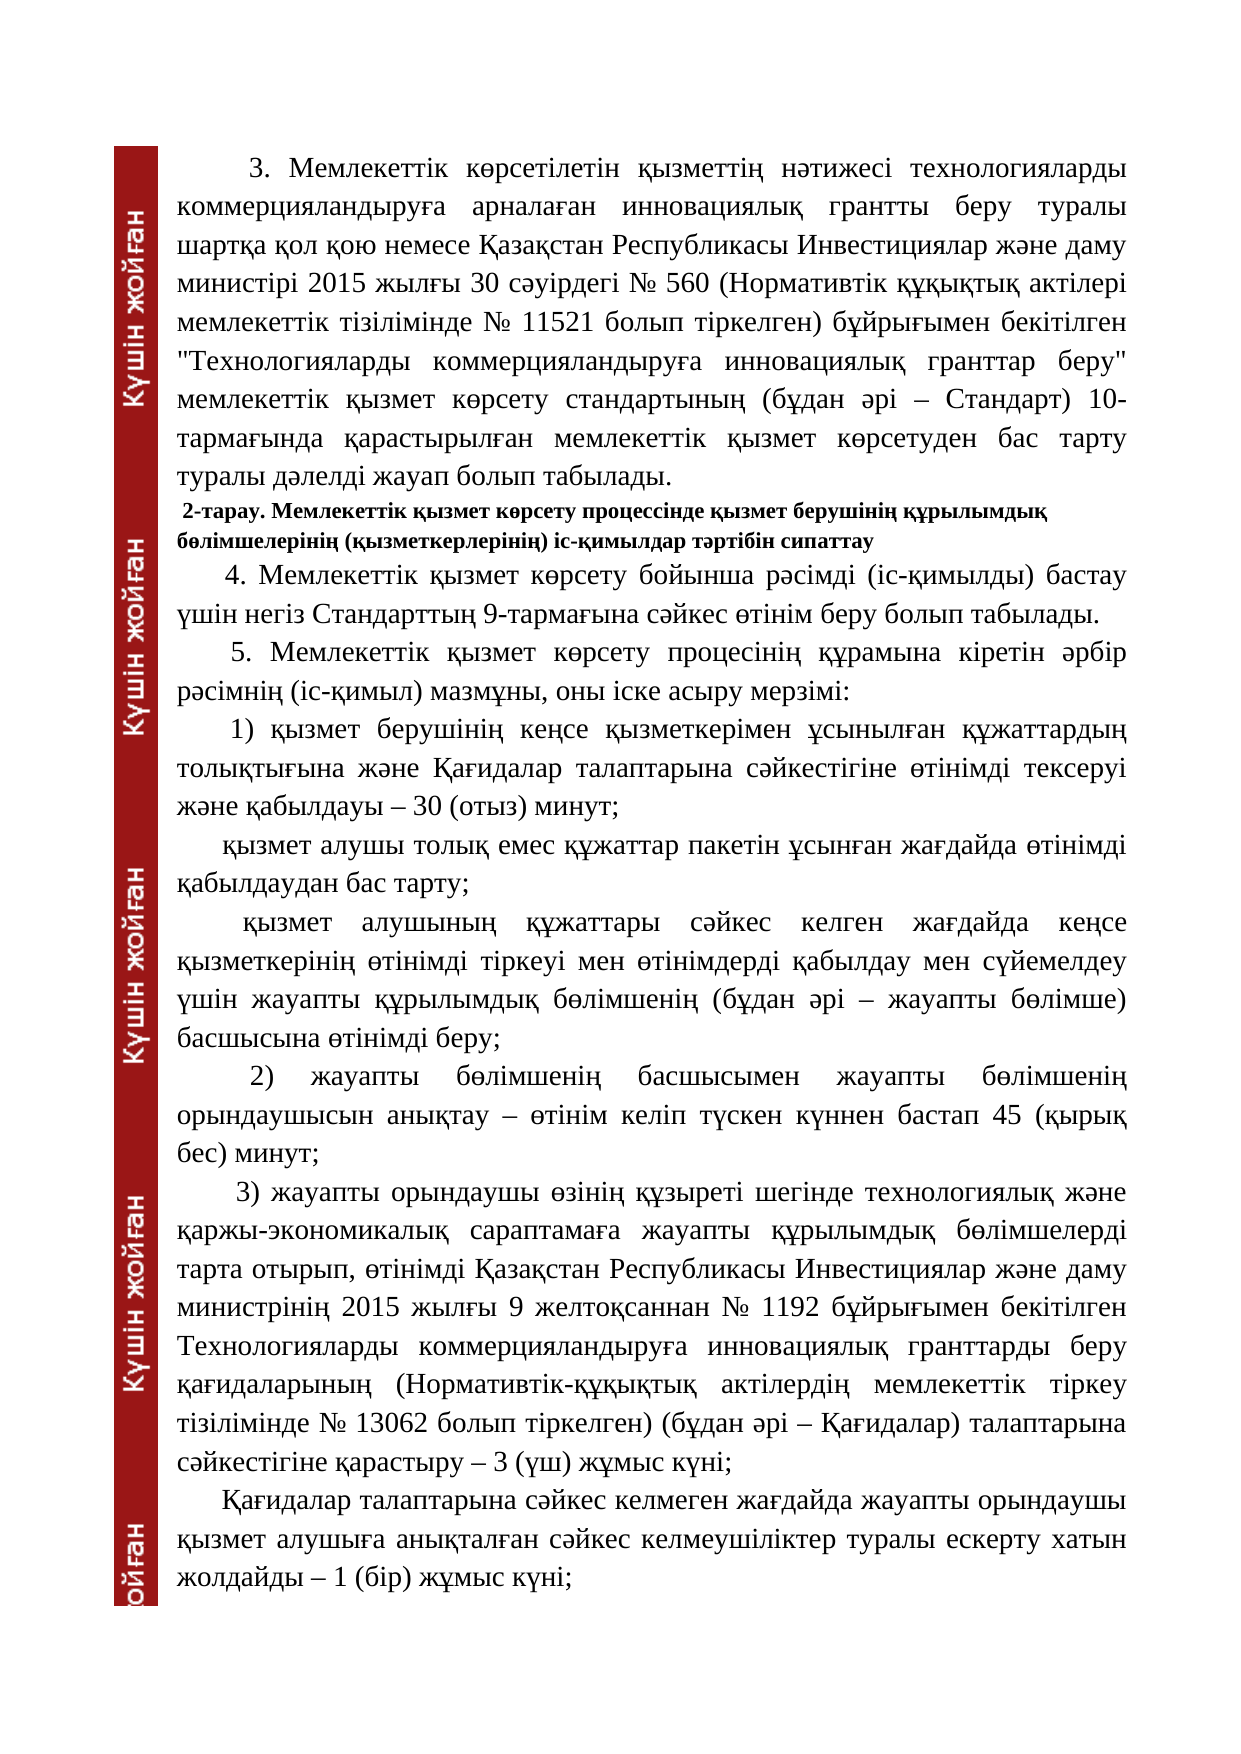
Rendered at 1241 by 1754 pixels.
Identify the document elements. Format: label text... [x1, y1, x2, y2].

text 3) жауапты орындаушы өзінің құзыреті шегінде технологиялық және қаржы-экономикалық сараптамаға жауапты құрылымдық бөлімшелерді тарта отырып, өтінімді Қазақстан Республикасы Инвестициялар және даму министрінің 2015 жылғы 9 желтоқсаннан № 1192 бұйрығымен бекітілген Технологияларды коммерцияландыруға инновациялық гранттарды беру қағидаларының (Нормативтік-құқықтық актілердің мемлекеттік тіркеу тізілімінде № 13062 болып тіркелген) (бұдан әрі – Қағидалар) талаптарына сәйкестігіне қарастыру – 3 (үш) жұмыс күні; [112, 1174, 1128, 1477]
picture [114, 1593, 158, 1606]
text 2-тарау. Мемлекеттік қызмет көрсету процессінде қызмет берушінің құрылымдық бөлімшелерінің (қызметкерлерінің) іс-қимылдар тәртібін сипаттау [112, 497, 1128, 553]
picture [114, 706, 158, 711]
text 1) қызмет берушінің кеңсе қызметкерімен ұсынылған құжаттардың толықтығына және Қағидалар талаптарына сәйкестігіне өтінімді тексеруі және қабылдауы – 30 (отыз) минут; [112, 711, 1128, 822]
picture [114, 146, 158, 150]
picture [114, 492, 158, 497]
text қызмет алушының құжаттары сәйкес келген жағдайда кеңсе қызметкерінің өтінімді тіркеуі мен өтінімдерді қабылдау мен сүйемелдеу үшін жауапты құрылымдық бөлімшенің (бұдан әрі – жауапты бөлімше) басшысына өтінімді беру; [112, 904, 1128, 1053]
picture [114, 1477, 158, 1482]
picture [114, 899, 158, 904]
text 5. Мемлекеттік қызмет көрсету процесінің құрамына кіретін әрбір рәсімнің (іс-қимыл) мазмұны, оны іске асыру мерзімі: [112, 634, 1128, 706]
text қызмет алушы толық емес құжаттар пакетін ұсынған жағдайда өтінімді қабылдаудан бас тарту; [112, 827, 1128, 899]
text 3. Мемлекеттік көрсетілетін қызметтің нәтижесі технологияларды коммерцияландыруға арналаған инновациялық грантты беру туралы шартқа қол қою немесе Қазақстан Республикасы Инвестициялар және даму министірі 2015 жылғы 30 сәуірдегі № 560 (Нормативтік құқықтық актілері мемлекеттік тізілімінде № 11521 болып тіркелген) бұйрығымен бекітілген "Технологияларды коммерцияландыруға инновациялық гранттар беру" мемлекеттік қызмет көрсету стандартының (бұдан әрі – Стандарт) 10-тармағында қарастырылған мемлекеттік қызмет көрсетуден бас тарту туралы дәлелді жауап болып табылады. [112, 150, 1128, 492]
text 4. Мемлекеттік қызмет көрсету бойынша рәсімді (іс-қимылды) бастау үшін негіз Стандарттың 9-тармағына сәйкес өтінім беру болып табылады. [112, 557, 1128, 629]
picture [114, 553, 158, 557]
text Қағидалар талаптарына сәйкес келмеген жағдайда жауапты орындаушы қызмет алушыға анықталған сәйкес келмеушіліктер туралы ескерту хатын жолдайды – 1 (бір) жұмыс күні; [112, 1482, 1128, 1593]
picture [114, 629, 158, 634]
picture [114, 822, 158, 827]
picture [114, 1053, 158, 1058]
text 2) жауапты бөлімшенің басшысымен жауапты бөлімшенің орындаушысын анықтау – өтінім келіп түскен күннен бастап 45 (қырық бес) минут; [112, 1058, 1128, 1169]
picture [114, 1169, 158, 1174]
